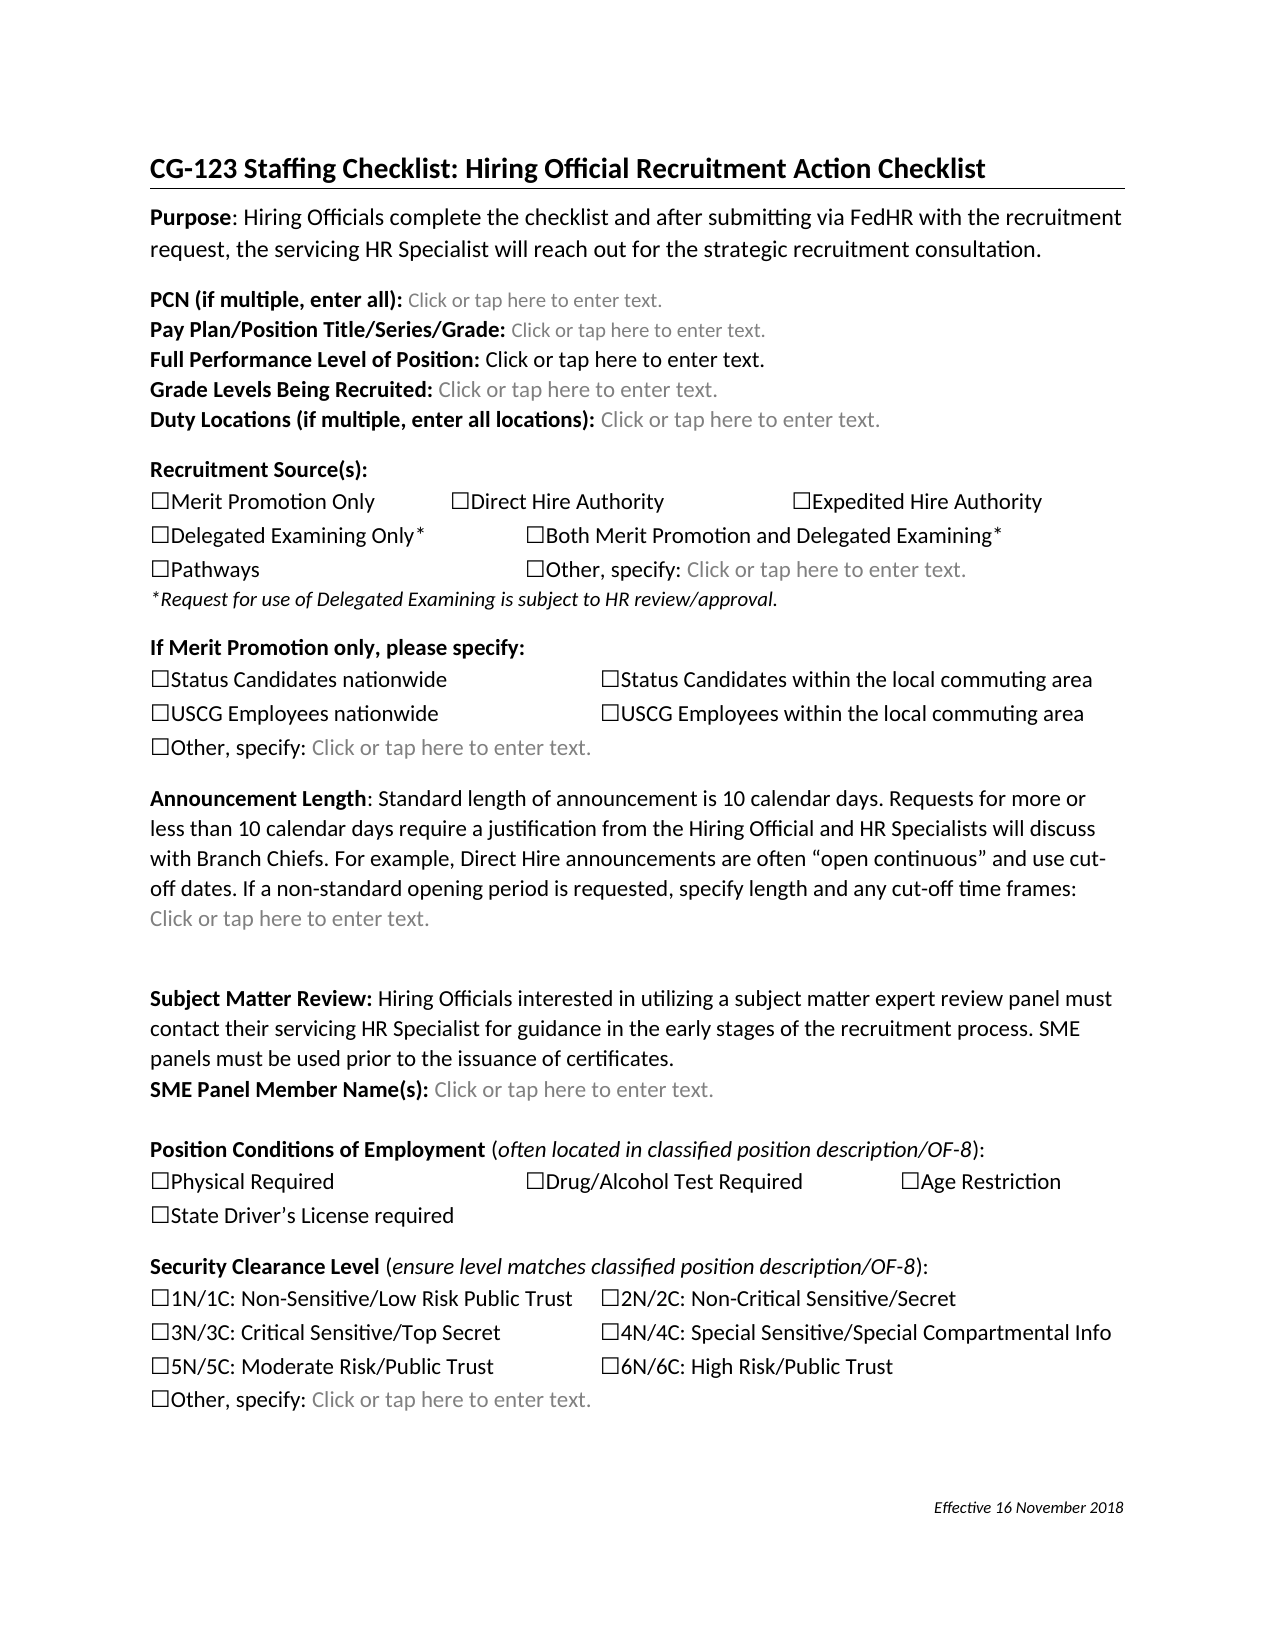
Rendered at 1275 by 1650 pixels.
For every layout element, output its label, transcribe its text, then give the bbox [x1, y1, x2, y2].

text 5N/5C: Moderate Risk/Public Trust 6N/6C: High Risk/Public Trust [150, 1350, 1125, 1381]
text Other, specify: [150, 731, 1125, 762]
text 1N/1C: Non-Sensitive/Low Risk Public Trust 2N/2C: Non-Critical Sensitive/Secret [150, 1282, 1125, 1313]
text 3N/3C: Critical Sensitive/Top Secret 4N/4C: Special Sensitive/Special Compartmental Info [150, 1316, 1125, 1347]
text Duty Locations (if multiple, enter all locations): [150, 406, 1125, 434]
text Status Candidates nationwide Status Candidates within the local commuting area [150, 663, 1125, 694]
text Full Performance Level of Position: [150, 345, 1125, 373]
text Grade Levels Being Recruited: [150, 375, 1125, 403]
text Other, specify: [150, 1383, 1125, 1415]
text If Merit Promotion only, please specify: [150, 633, 1125, 661]
text Security Clearance Level (ensure level matches classified position description/OF-8): [150, 1252, 1125, 1280]
text PCN (if multiple, enter all): [150, 285, 1125, 313]
text *Request for use of Delegated Examining is subject to HR review/approval. [150, 586, 1125, 612]
text Recruitment Source(s): [150, 455, 1125, 483]
text Pay Plan/Position Title/Series/Grade: [150, 315, 1125, 343]
text Physical Required Drug/Alcohol Test Required Age Restriction [150, 1165, 1125, 1197]
text Pathways Other, specify: [150, 553, 1125, 584]
text USCG Employees nationwide USCG Employees within the local commuting area [150, 697, 1125, 728]
text Announcement Length: Standard length of announcement is 10 calendar days. Requests for more or less than 10 calendar days require a justification from the Hiring Official and HR Specialists will discuss with Branch Chiefs. For example, Direct Hire announcements are often “open continuous” and use cut-off dates. If a non-standard opening period is requested, specify length and any cut-off time frames: [150, 784, 1125, 932]
text SME Panel Member Name(s): [150, 1075, 1125, 1103]
text Delegated Examining Only* Both Merit Promotion and Delegated Examining* [150, 519, 1125, 550]
text Merit Promotion Only Direct Hire Authority Expedited Hire Authority [150, 485, 1125, 516]
text CG-123 Staffing Checklist: Hiring Official Recruitment Action Checklist [150, 150, 1125, 188]
text State Driver’s License required [150, 1199, 1125, 1230]
text Purpose: Hiring Officials complete the checklist and after submitting via FedHR with the recruitment request, the servicing HR Specialist will reach out for the strategic recruitment consultation. [150, 202, 1125, 263]
text Subject Matter Review: Hiring Officials interested in utilizing a subject matter expert review panel must contact their servicing HR Specialist for guidance in the early stages of the recruitment process. SME panels must be used prior to the issuance of certificates. [150, 984, 1125, 1072]
text Position Conditions of Employment (often located in classified position description/OF-8): [150, 1135, 1125, 1163]
